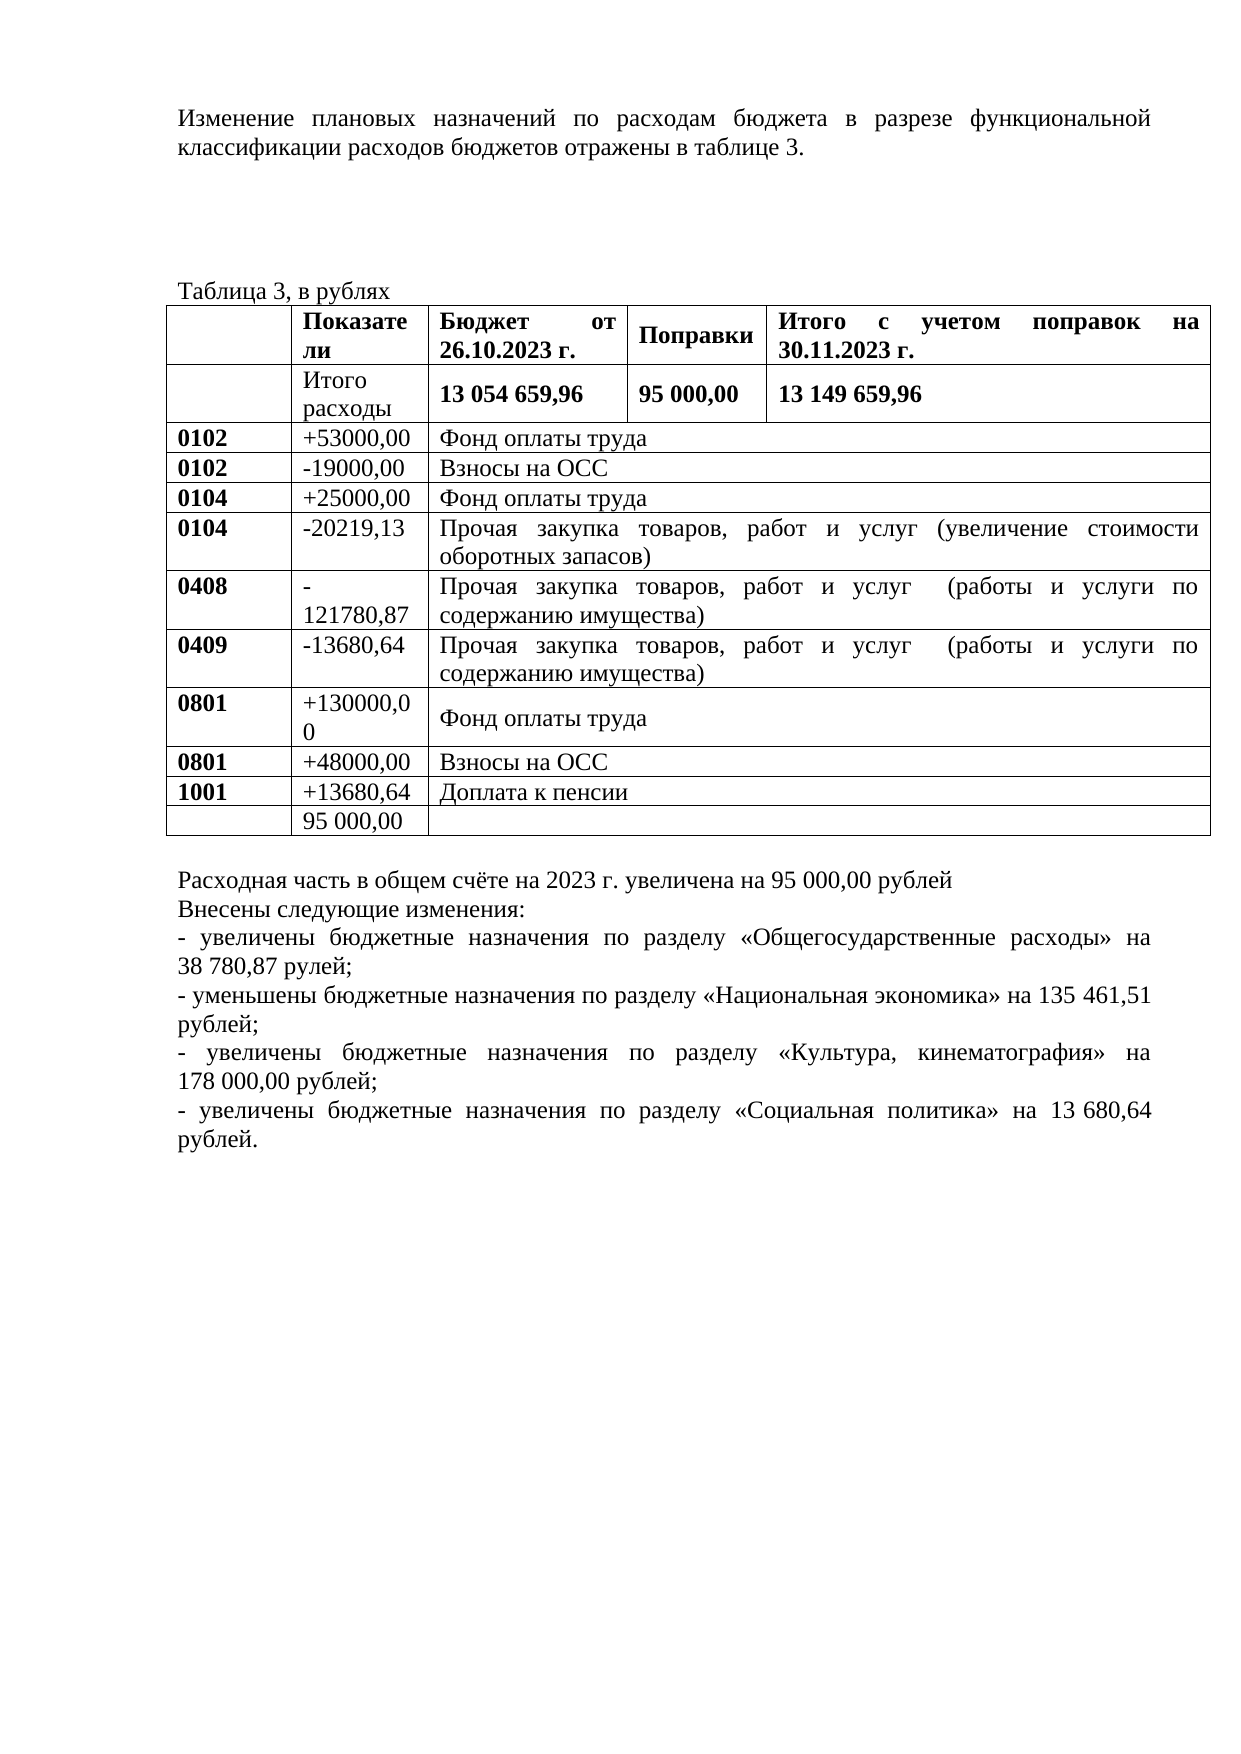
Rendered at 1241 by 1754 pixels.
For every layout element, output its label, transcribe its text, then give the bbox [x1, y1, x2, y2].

text - увеличены бюджетные назначения по разделу «Социальная политика» на 13 680,64 рублей. [177, 1095, 1152, 1152]
table_cell Прочая закупка товаров, работ и услуг (увеличение стоимости оборотных запасов) [429, 513, 1210, 570]
table_cell [167, 806, 291, 835]
table_header Показатели [292, 306, 428, 364]
text Расходная часть в общем счёте на 2023 г. увеличена на 95 000,00 рублей [177, 865, 1152, 894]
table_cell 0801 [167, 688, 291, 746]
table_cell [167, 365, 291, 422]
text - уменьшены бюджетные назначения по разделу «Национальная экономика» на 135 461,51 рублей; [177, 980, 1152, 1037]
table_cell 0104 [167, 513, 291, 570]
table_cell 95 000,00 [628, 365, 766, 422]
table_cell 13 054 659,96 [429, 365, 627, 422]
table_cell Фонд оплаты труда [429, 688, 1210, 746]
table_cell -19000,00 [292, 453, 428, 482]
table_cell +48000,00 [292, 747, 428, 776]
table_cell 1001 [167, 777, 291, 805]
text Таблица 3, в рублях [177, 276, 1152, 305]
text Внесены следующие изменения: [177, 894, 1152, 922]
table_cell 0408 [167, 571, 291, 629]
table_cell +13680,64 [292, 777, 428, 805]
table_header Итого с учетом поправок на 30.11.2023 г. [767, 306, 1210, 364]
table_header Бюджет от 26.10.2023 г. [429, 306, 627, 364]
table_cell 0409 [167, 630, 291, 687]
table_cell 0102 [167, 453, 291, 482]
table_cell Прочая закупка товаров, работ и услуг (работы и услуги по содержанию имущества) [429, 630, 1210, 687]
text Изменение плановых назначений по расходам бюджета в разрезе функциональной классификации расходов бюджетов отражены в таблице 3. [177, 103, 1152, 161]
table_cell Фонд оплаты труда [429, 483, 1210, 512]
table_cell -121780,87 [292, 571, 428, 629]
table_cell Взносы на ОСС [429, 747, 1210, 776]
table_cell +53000,00 [292, 423, 428, 452]
text - увеличены бюджетные назначения по разделу «Общегосударственные расходы» на 38 780,87 рулей; [177, 922, 1152, 980]
table_cell Взносы на ОСС [429, 453, 1210, 482]
table_cell -20219,13 [292, 513, 428, 570]
table_cell Итого расходы [292, 365, 428, 422]
table_cell Доплата к пенсии [429, 777, 1210, 805]
table_cell 0102 [167, 423, 291, 452]
table_cell +130000,00 [292, 688, 428, 746]
table_cell Прочая закупка товаров, работ и услуг (работы и услуги по содержанию имущества) [429, 571, 1210, 629]
table_cell 0104 [167, 483, 291, 512]
table_cell 13 149 659,96 [767, 365, 1210, 422]
table_cell 0801 [167, 747, 291, 776]
table_cell 95 000,00 [292, 806, 428, 835]
table_header [167, 306, 291, 364]
text - увеличены бюджетные назначения по разделу «Культура, кинематография» на 178 000,00 рублей; [177, 1037, 1152, 1095]
table_cell +25000,00 [292, 483, 428, 512]
table_cell -13680,64 [292, 630, 428, 687]
table_cell [429, 806, 1210, 835]
table_header Поправки [628, 306, 766, 364]
table_cell Фонд оплаты труда [429, 423, 1210, 452]
